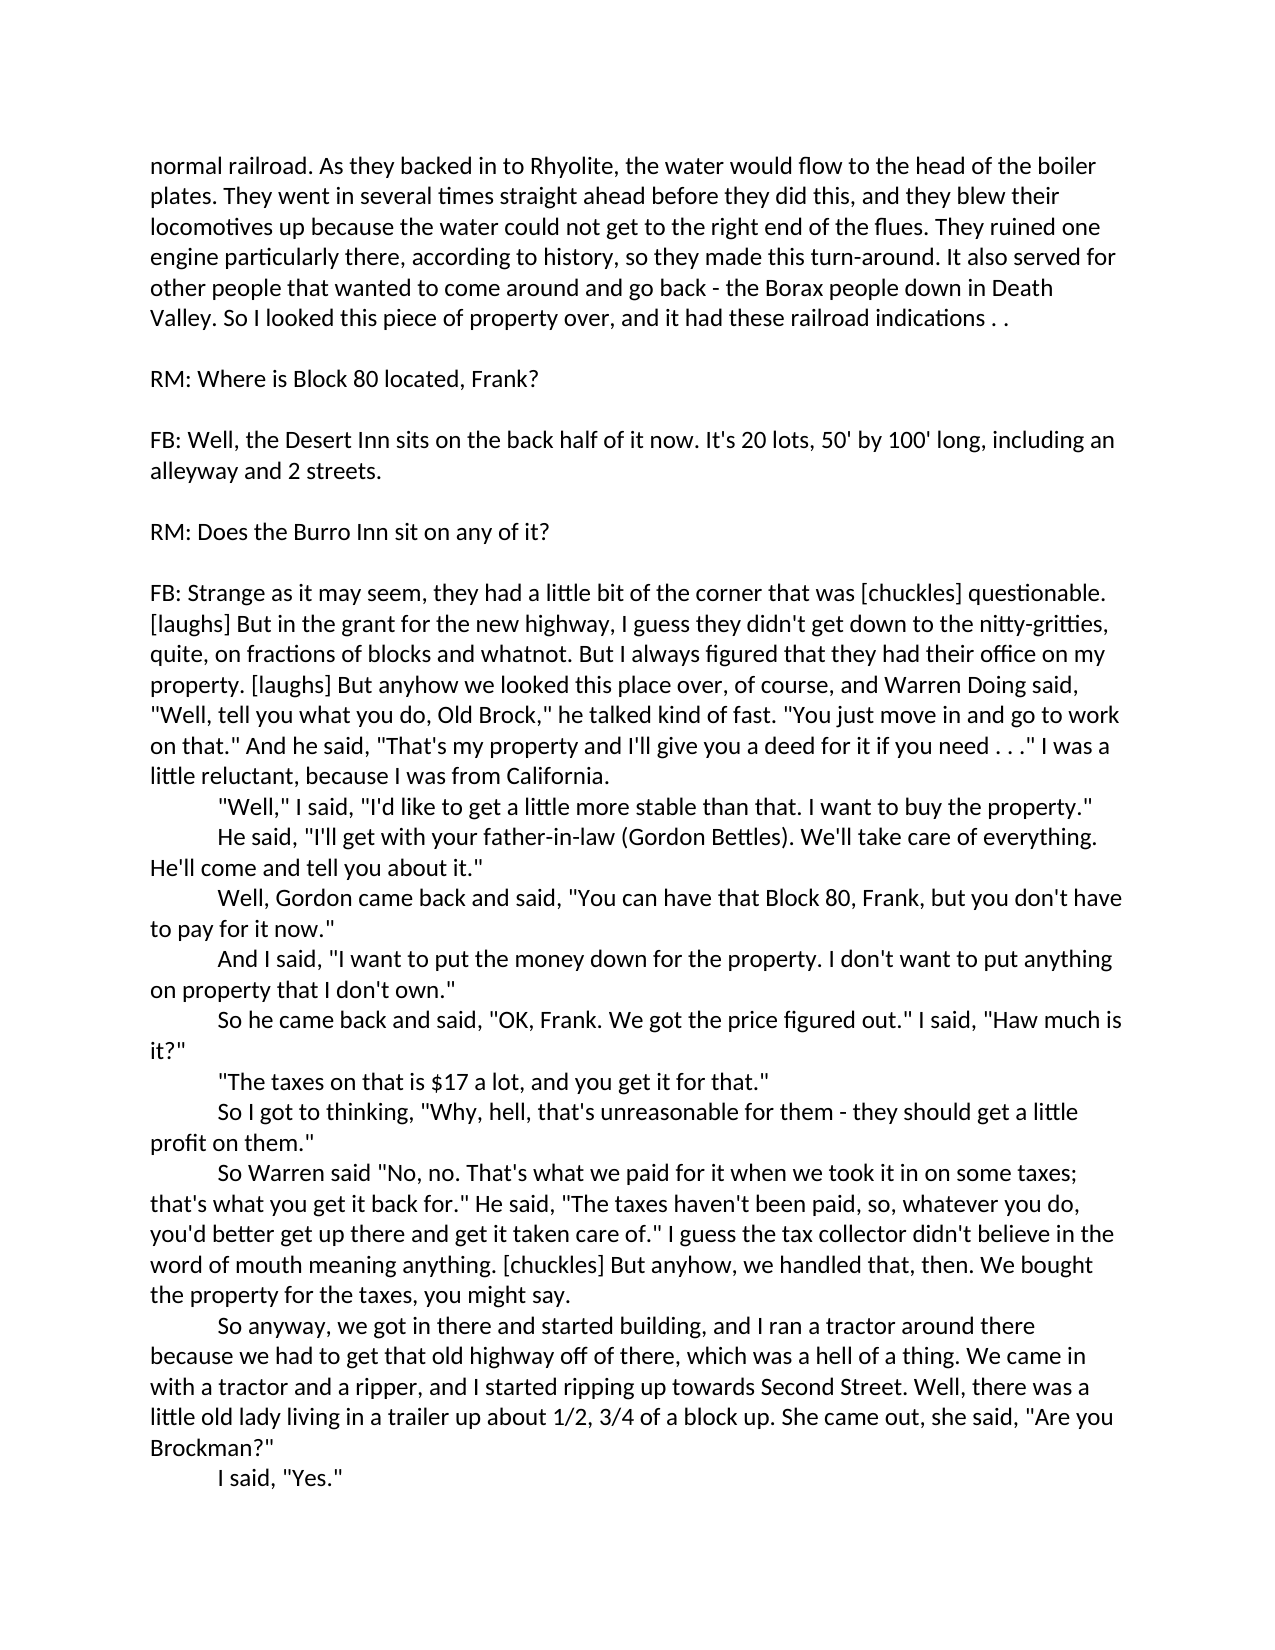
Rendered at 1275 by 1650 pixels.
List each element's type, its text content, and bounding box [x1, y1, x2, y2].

text So Warren said "No, no. That's what we paid for it when we took it in on some taxes; that's what you get it back for." He said, "The taxes haven't been paid, so, whatever you do, you'd better get up there and get it taken care of." I guess the tax collector didn't believe in the word of mouth meaning anything. [chuckles] But anyhow, we handled that, then. We bought the property for the taxes, you might say. [150, 1157, 1125, 1310]
text So anyway, we got in there and started building, and I ran a tractor around there because we had to get that old highway off of there, which was a hell of a thing. We came in with a tractor and a ripper, and I started ripping up towards Second Street. Well, there was a little old lady living in a trailer up about 1/2, 3/4 of a block up. She came out, she said, "Are you Brockman?" [150, 1310, 1125, 1462]
text I said, "Yes." [150, 1462, 1125, 1493]
text RM: Does the Burro Inn sit on any of it? [150, 516, 1125, 547]
text And I said, "I want to put the money down for the property. I don't want to put anything on property that I don't own." [150, 943, 1125, 1004]
text "Well," I said, "I'd like to get a little more stable than that. I want to buy the property." [150, 791, 1125, 821]
text RM: Where is Block 80 located, Frank? [150, 364, 1125, 394]
text FB: Strange as it may seem, they had a little bit of the corner that was [chuckles] questionable. [laughs] But in the grant for the new highway, I guess they didn't get down to the nitty-gritties, quite, on fractions of blocks and whatnot. But I always figured that they had their office on my property. [laughs] But anyhow we looked this place over, of course, and Warren Doing said, "Well, tell you what you do, Old Brock," he talked kind of fast. "You just move in and go to work on that." And he said, "That's my property and I'll give you a deed for it if you need . . ." I was a little reluctant, because I was from California. [150, 577, 1125, 791]
text Well, Gordon came back and said, "You can have that Block 80, Frank, but you don't have to pay for it now." [150, 882, 1125, 943]
text FB: Well, the Desert Inn sits on the back half of it now. It's 20 lots, 50' by 100' long, including an alleyway and 2 streets. [150, 425, 1125, 486]
text So I got to thinking, "Why, hell, that's unreasonable for them - they should get a little profit on them." [150, 1096, 1125, 1157]
text He said, "I'll get with your father-in-law (Gordon Bettles). We'll take care of everything. He'll come and tell you about it." [150, 821, 1125, 882]
text So he came back and said, "OK, Frank. We got the price figured out." I said, "Haw much is it?" [150, 1004, 1125, 1066]
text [150, 150, 1125, 333]
text "The taxes on that is $17 a lot, and you get it for that." [150, 1066, 1125, 1096]
